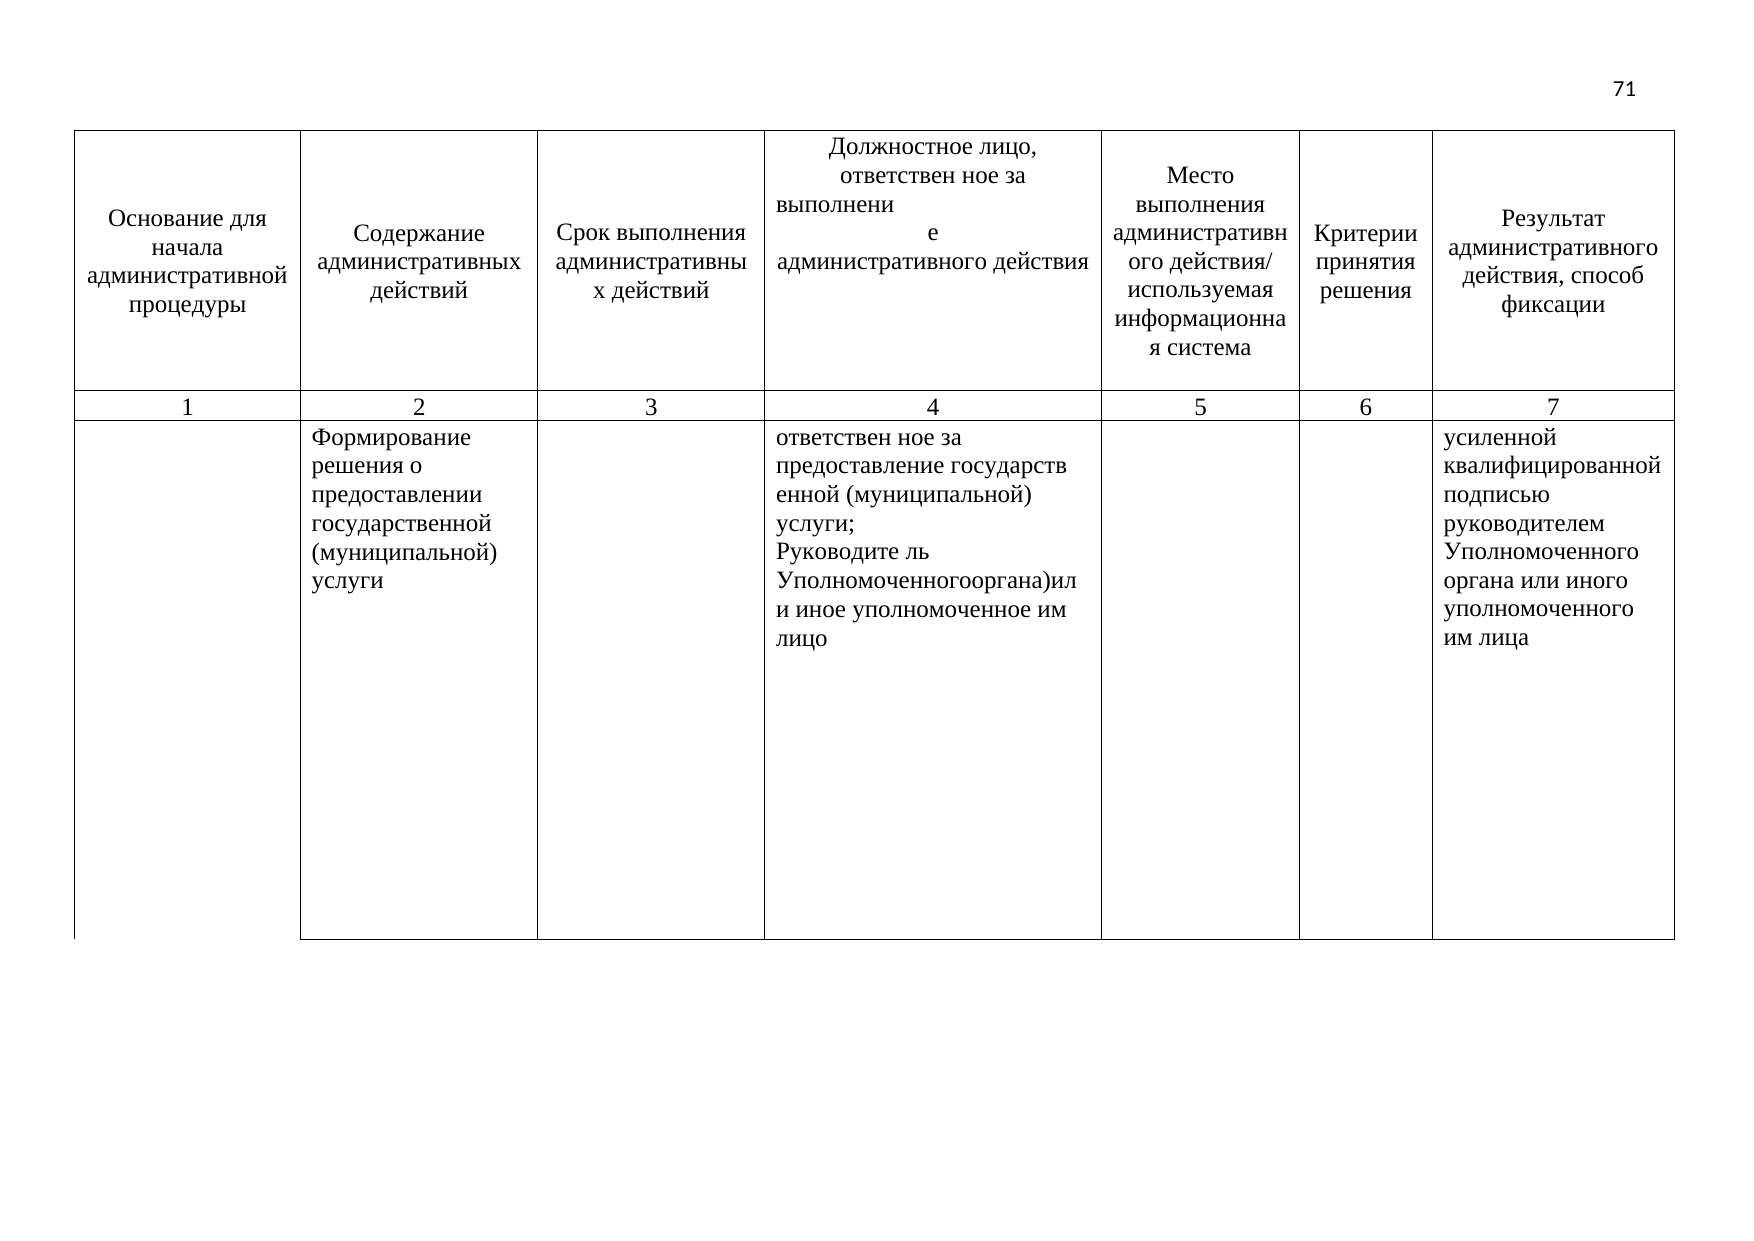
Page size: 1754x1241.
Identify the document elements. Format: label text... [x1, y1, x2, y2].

table_cell [1102, 421, 1299, 939]
table_cell 6 [1300, 391, 1432, 420]
table_cell [538, 421, 764, 939]
table_header Содержание административных действий [301, 131, 537, 390]
table_cell [1300, 421, 1432, 939]
table_cell 1 [75, 391, 300, 420]
table_cell 2 [301, 391, 537, 420]
table_cell 7 [1433, 391, 1674, 420]
table_header Должностное лицо, ответствен ное за выполнени е административного действия [765, 131, 1101, 390]
table_header Критерии принятия решения [1300, 131, 1432, 390]
table_cell усиленной квалифицированной подписью руководителем Уполномоченного органа или иного уполномоченного им лица [1433, 421, 1674, 939]
table_header Срок выполнения административных действий [538, 131, 764, 390]
table_cell 3 [538, 391, 764, 420]
table_cell 4 [765, 391, 1101, 420]
table_header Результат административного действия, способ фиксации [1433, 131, 1674, 390]
table_cell ответствен ное за предоставление государств енной (муниципальной) услуги; Руководите ль Уполномоченногооргана)или иное уполномоченное им лицо [765, 421, 1101, 939]
table_cell Формирование решения о предоставлении государственной (муниципальной) услуги [301, 421, 537, 939]
table_cell 5 [1102, 391, 1299, 420]
table_header Основание для начала административной процедуры [75, 131, 300, 390]
table_header Место выполнения административн ого действия/ используемая информационна я система [1102, 131, 1299, 390]
table_cell [75, 421, 300, 939]
